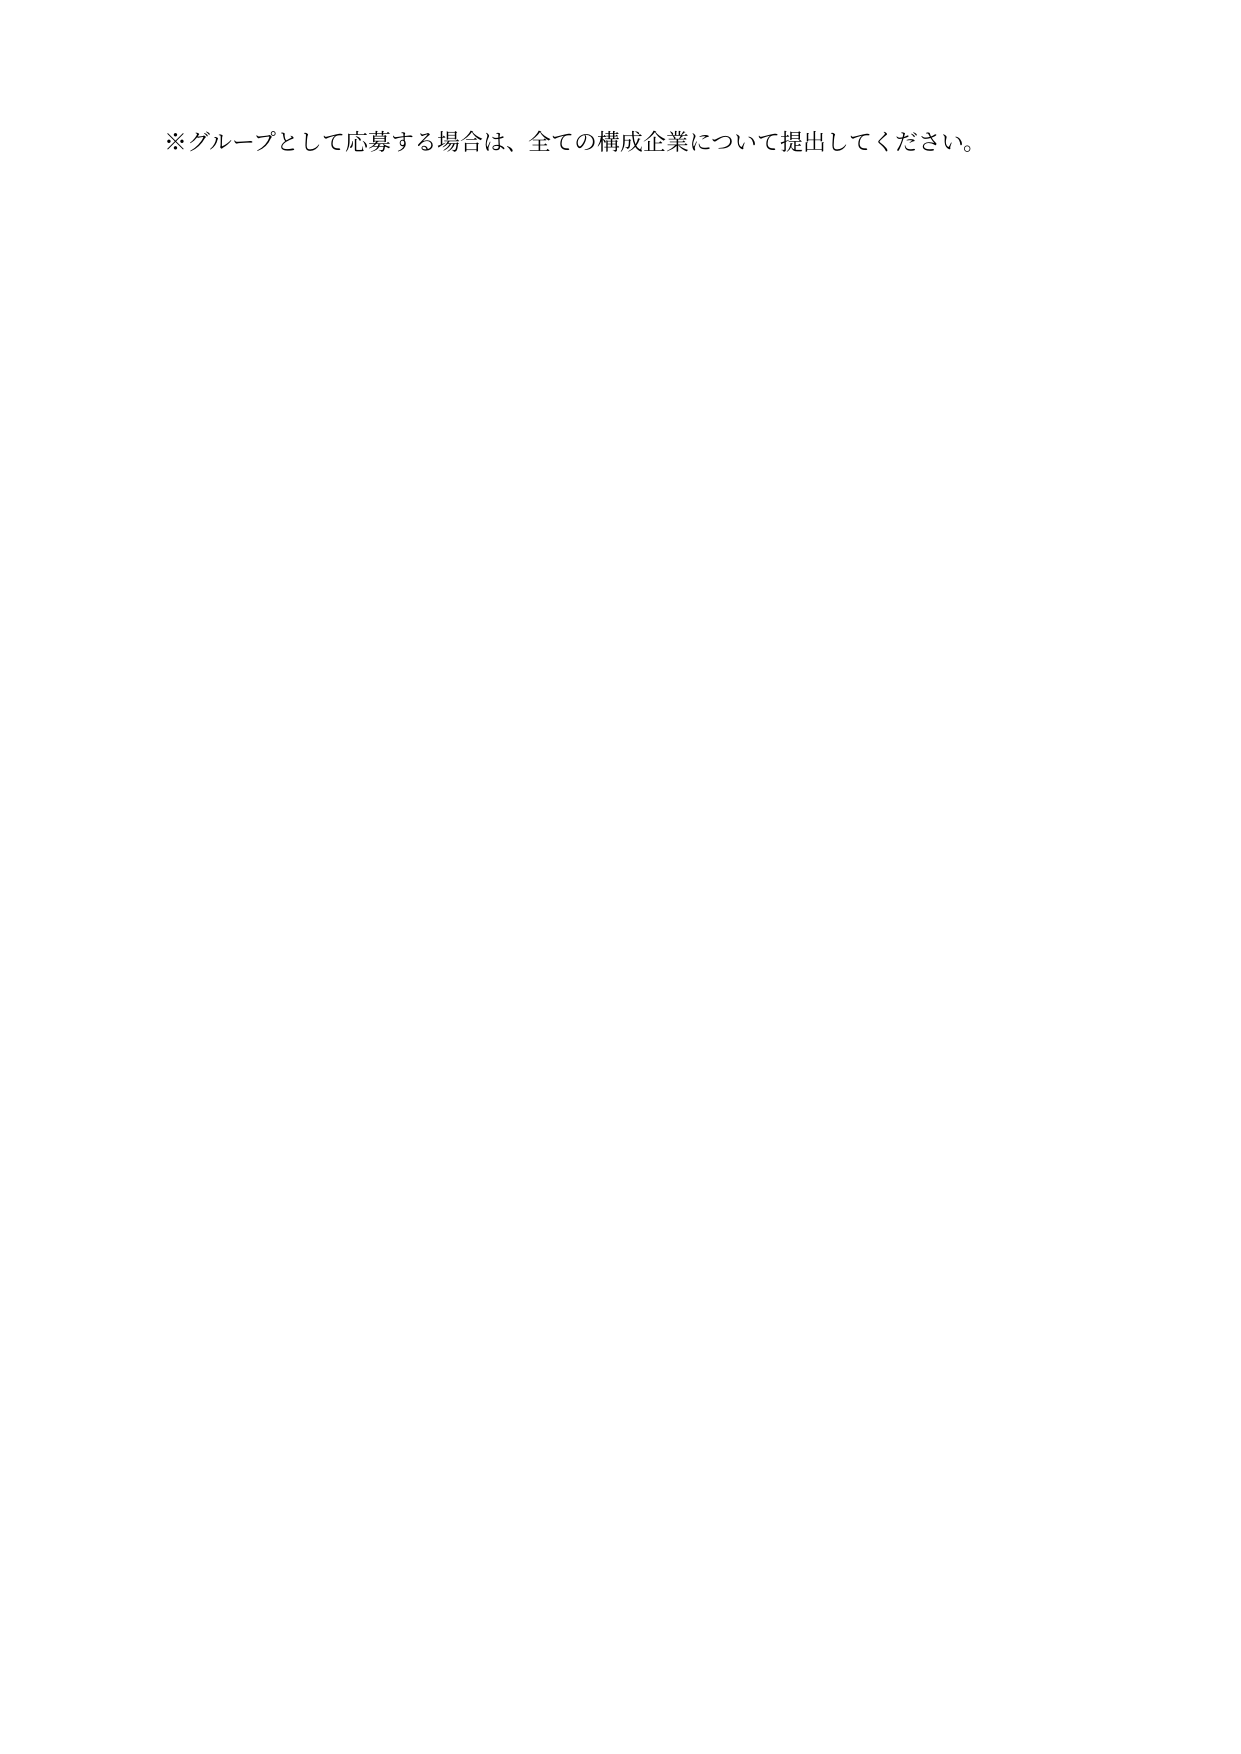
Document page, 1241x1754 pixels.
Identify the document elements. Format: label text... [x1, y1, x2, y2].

text ※グループとして応募する場合は、全ての構成企業について提出してください。 [118, 119, 1122, 162]
